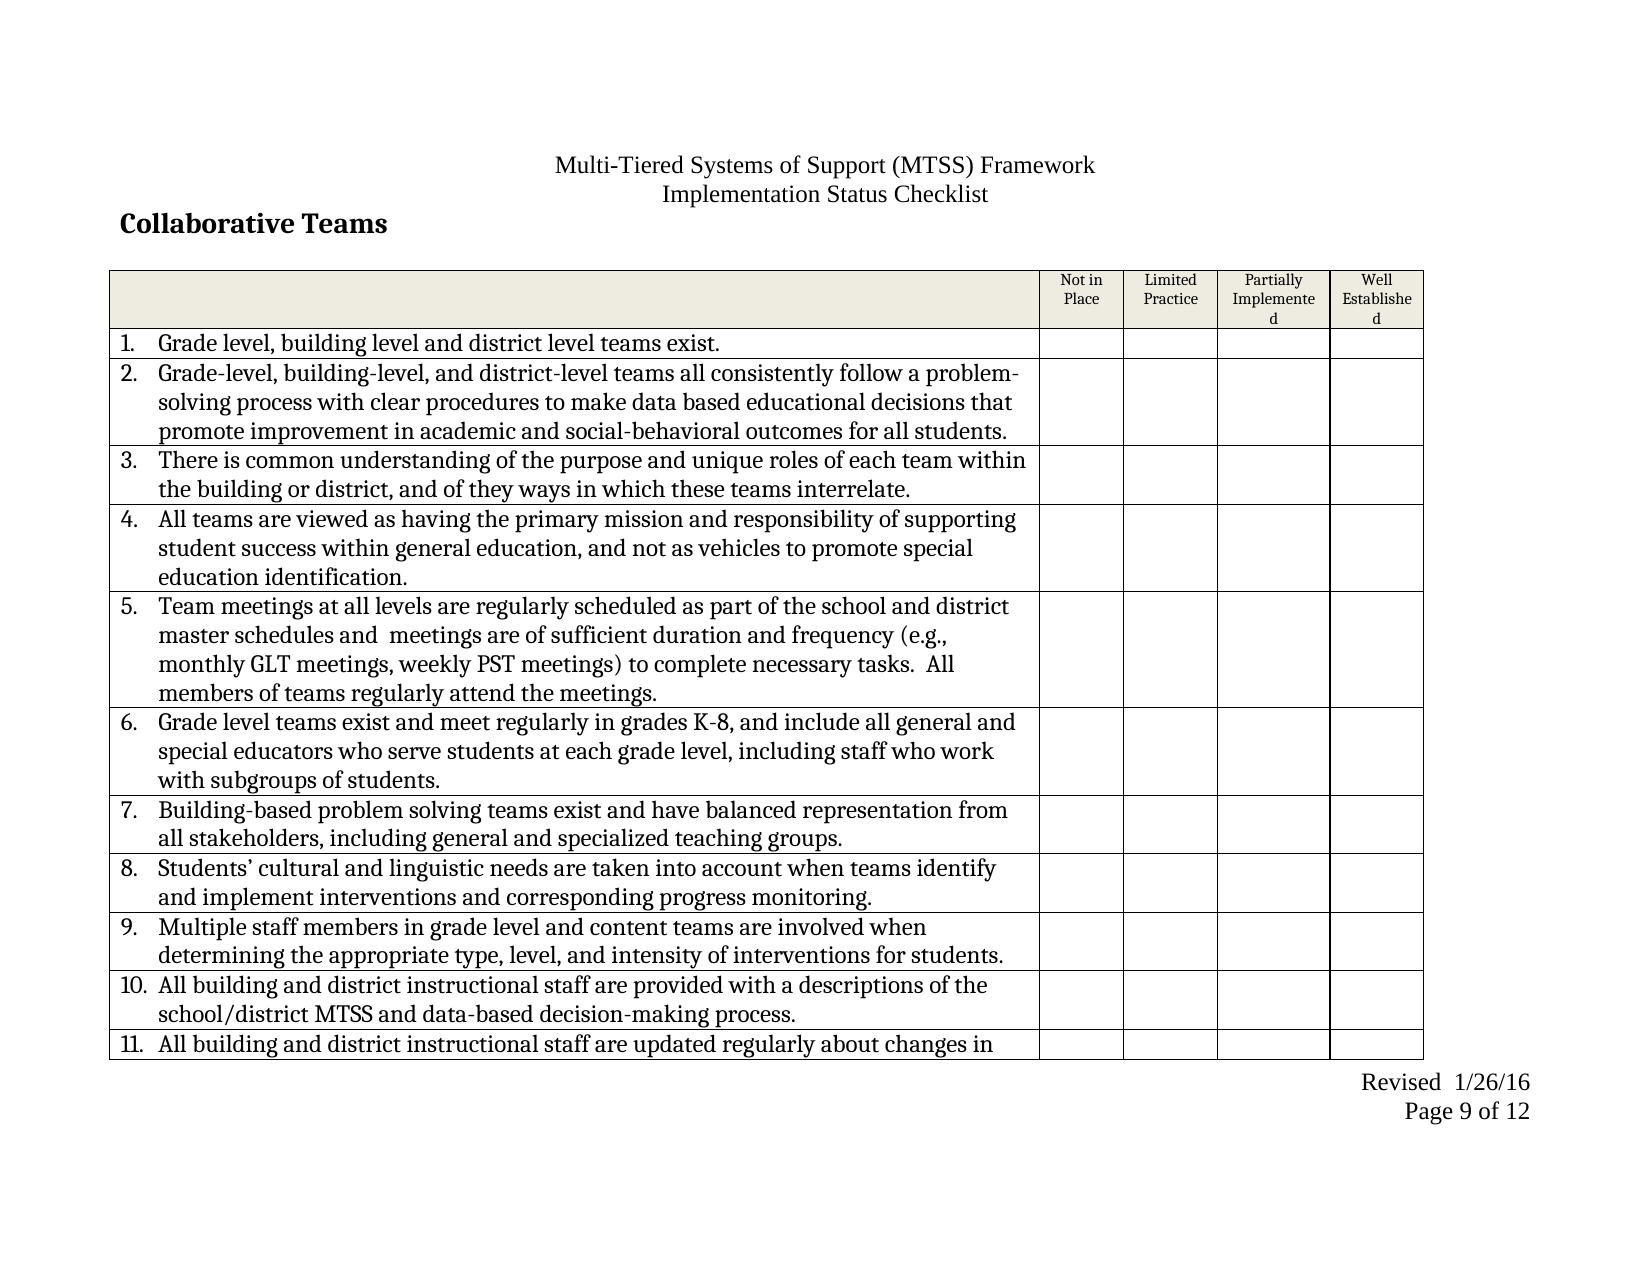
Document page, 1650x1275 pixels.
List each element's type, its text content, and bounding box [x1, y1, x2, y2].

table_cell [1331, 446, 1423, 504]
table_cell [110, 1030, 1039, 1058]
text Collaborative Teams [120, 207, 1530, 241]
table_cell [1124, 854, 1217, 912]
table_cell [1218, 708, 1329, 794]
table_cell [1124, 505, 1217, 591]
table_cell [1124, 446, 1217, 504]
table_cell Grade-level, building-level, and district-level teams all consistently follow a problem-solving process with clear procedures to make data based educational decisions that promote improvement in academic and social-behavioral outcomes for all students. [110, 359, 1039, 445]
table_cell There is common understanding of the purpose and unique roles of each team within the building or district, and of they ways in which these teams interrelate. [110, 446, 1039, 504]
table_cell Building-based problem solving teams exist and have balanced representation from all stakeholders, including general and specialized teaching groups. [110, 796, 1039, 853]
table_cell [1218, 359, 1329, 445]
table_cell [1040, 1030, 1123, 1058]
table_cell [1331, 505, 1423, 591]
table_cell [1040, 854, 1123, 912]
table_cell [1218, 329, 1329, 358]
table_cell [1331, 1030, 1423, 1058]
table_cell [1218, 505, 1329, 591]
table_header Well Established [1331, 271, 1423, 328]
table_cell [1124, 971, 1217, 1029]
table_cell [1218, 796, 1329, 853]
table_cell [1218, 1030, 1329, 1058]
table_cell [1331, 592, 1423, 707]
table_cell [1040, 971, 1123, 1029]
table_cell [1331, 329, 1423, 358]
table_cell [1331, 796, 1423, 853]
table_cell [1040, 796, 1123, 853]
table_cell Grade level teams exist and meet regularly in grades K-8, and include all general and special educators who serve students at each grade level, including staff who work with subgroups of students. [110, 708, 1039, 794]
table_cell Multiple staff members in grade level and content teams are involved when determining the appropriate type, level, and intensity of interventions for students. [110, 913, 1039, 970]
table_header [110, 271, 1039, 328]
table_cell [1124, 592, 1217, 707]
table_cell Students’ cultural and linguistic needs are taken into account when teams identify and implement interventions and corresponding progress monitoring. [110, 854, 1039, 912]
table_cell All teams are viewed as having the primary mission and responsibility of supporting student success within general education, and not as vehicles to promote special education identification. [110, 505, 1039, 591]
table_cell [1218, 971, 1329, 1029]
table_cell [1331, 971, 1423, 1029]
table_cell [1124, 359, 1217, 445]
table_cell [1040, 359, 1123, 445]
table_cell [1124, 1030, 1217, 1058]
table_cell [1124, 329, 1217, 358]
table_cell [1124, 913, 1217, 970]
table_cell [1040, 446, 1123, 504]
table_cell Team meetings at all levels are regularly scheduled as part of the school and district master schedules and meetings are of sufficient duration and frequency (e.g., monthly GLT meetings, weekly PST meetings) to complete necessary tasks. All members of teams regularly attend the meetings. [110, 592, 1039, 707]
table_cell [1218, 446, 1329, 504]
table_cell [1040, 329, 1123, 358]
table_cell [1040, 505, 1123, 591]
table_cell [1331, 913, 1423, 970]
table_cell [1040, 913, 1123, 970]
table_cell [1124, 708, 1217, 794]
table_cell All building and district instructional staff are provided with a descriptions of the school/district MTSS and data-based decision-making process. [110, 971, 1039, 1029]
table_cell [1218, 592, 1329, 707]
table_header Not in Place [1040, 271, 1123, 328]
table_cell Grade level, building level and district level teams exist. [110, 329, 1039, 358]
table_header Partially Implemented [1218, 271, 1329, 328]
table_cell [1218, 854, 1329, 912]
table_cell [1331, 854, 1423, 912]
table_cell [1040, 708, 1123, 794]
table_cell [1124, 796, 1217, 853]
table_cell [1331, 359, 1423, 445]
table_cell [1218, 913, 1329, 970]
table_cell [1040, 592, 1123, 707]
table_header Limited Practice [1124, 271, 1217, 328]
table_cell [1331, 708, 1423, 794]
